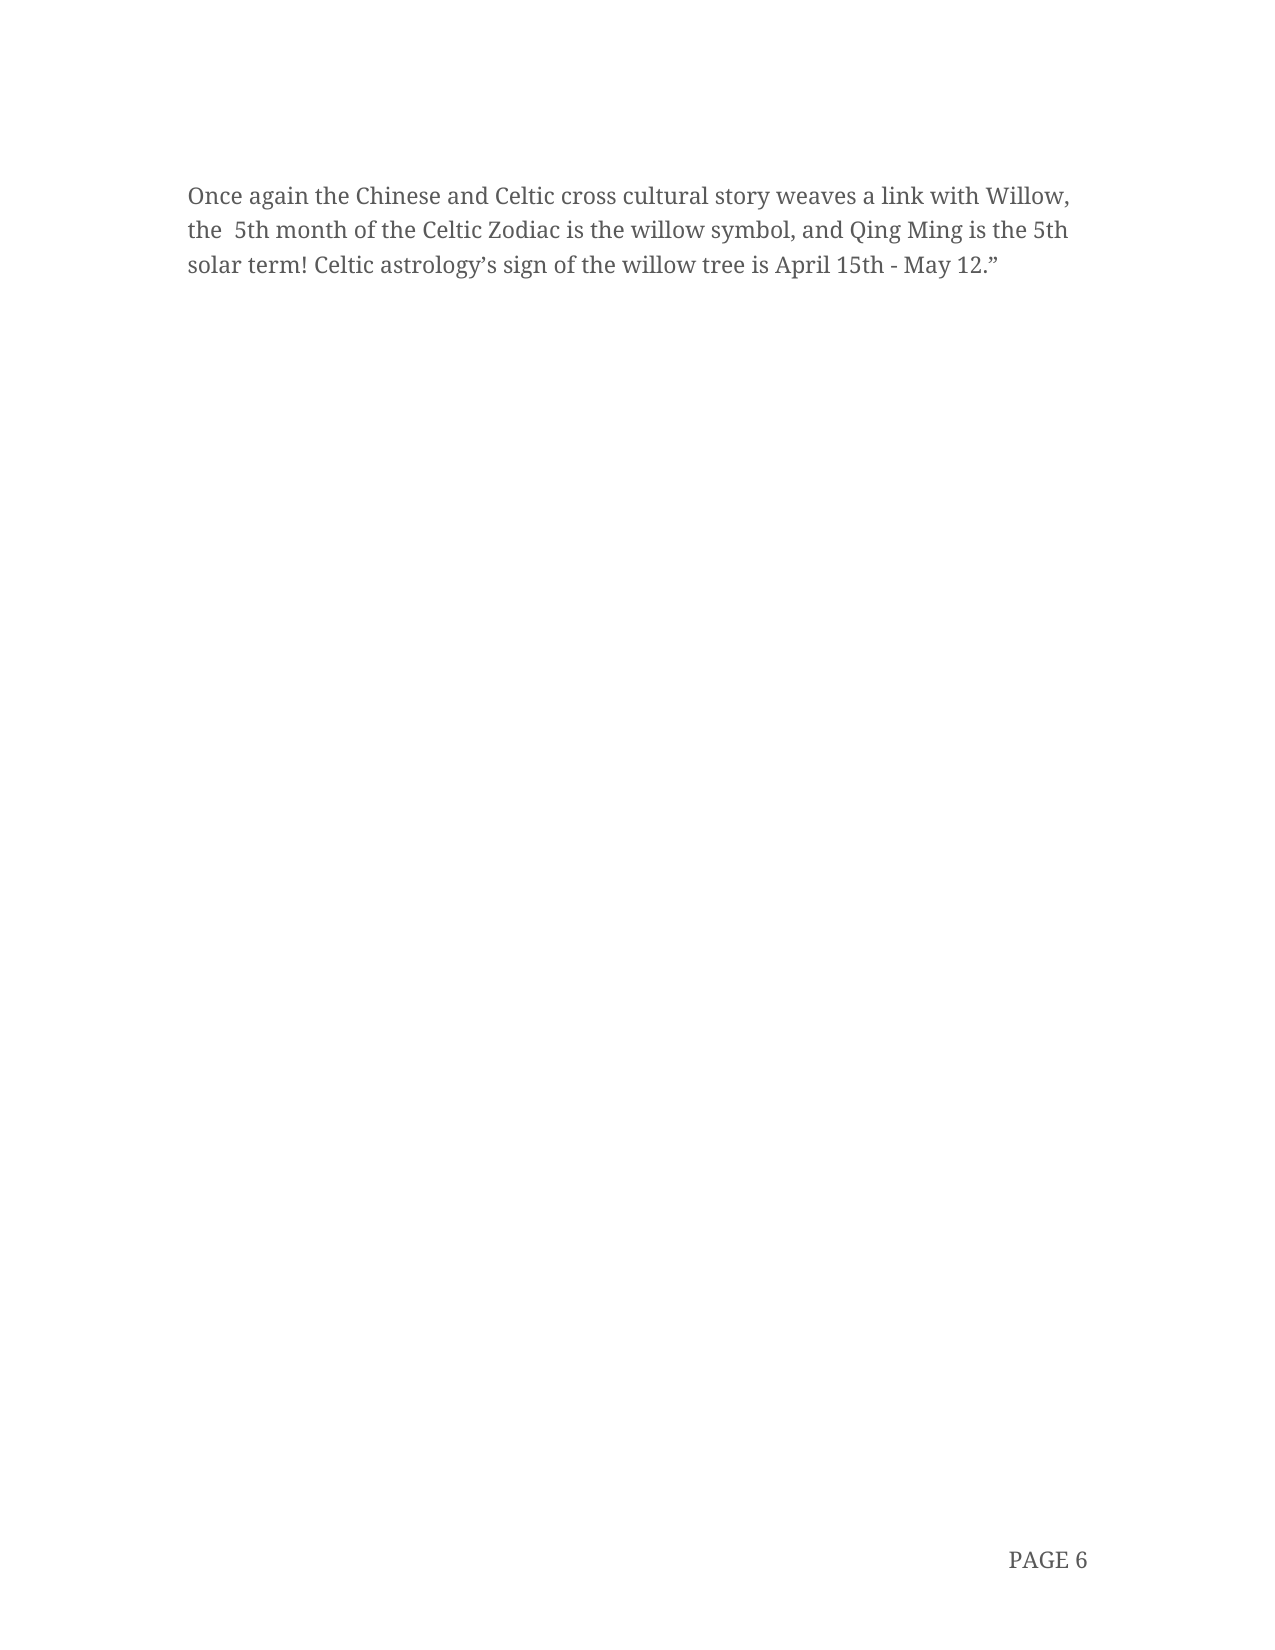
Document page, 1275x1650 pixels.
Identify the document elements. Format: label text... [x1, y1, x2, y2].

text Once again the Chinese and Celtic cross cultural story weaves a link with Willow, the 5th month of the Celtic Zodiac is the willow symbol, and Qing Ming is the 5th solar term! Celtic astrology’s sign of the willow tree is April 15th - May 12.” [187, 180, 1087, 280]
